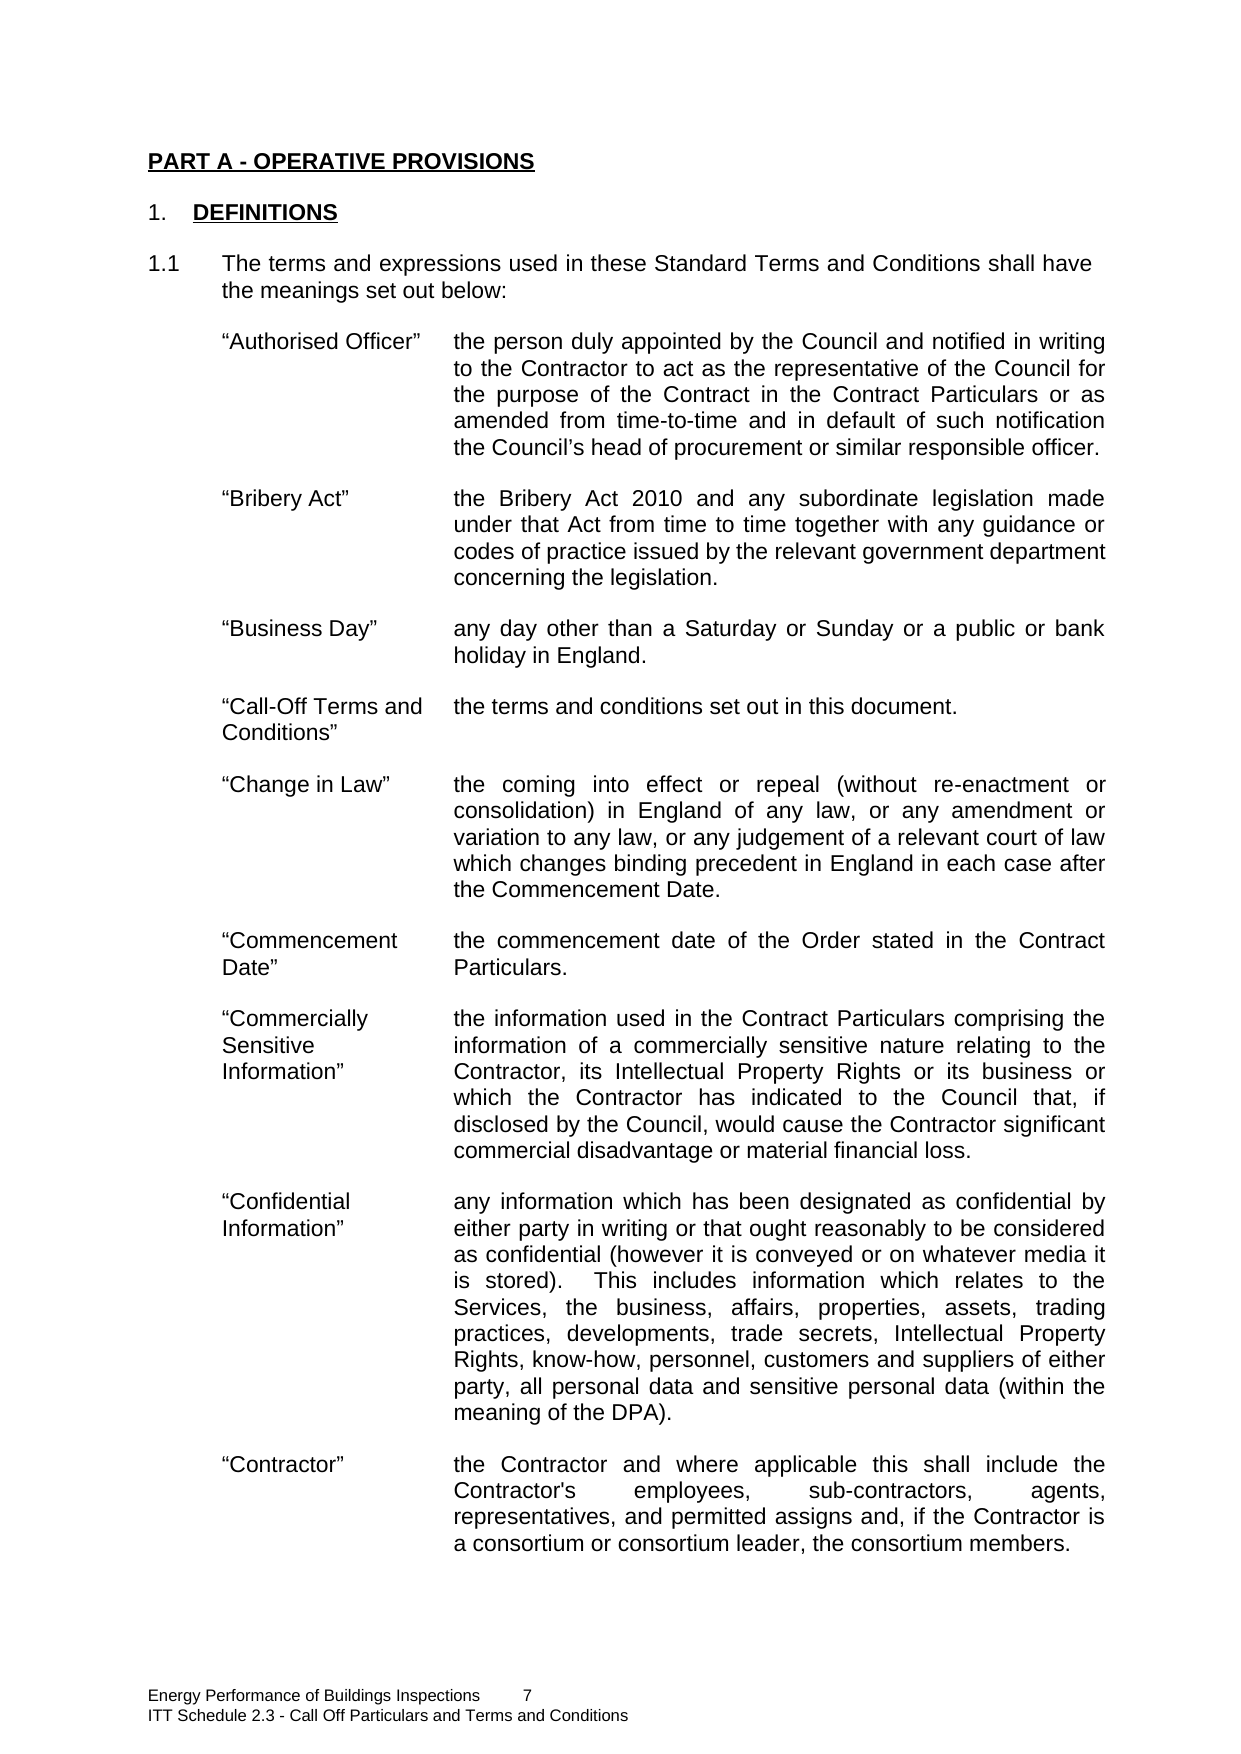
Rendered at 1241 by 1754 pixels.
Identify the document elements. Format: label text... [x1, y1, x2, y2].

table_cell “Contractor” [192, 1451, 442, 1581]
table_cell “Call-Off Terms and Conditions” [192, 693, 442, 771]
table_cell the commencement date of the Order stated in the Contract Particulars. [442, 928, 1117, 1005]
table_cell any day other than a Saturday or Sunday or a public or bank holiday in England. [442, 615, 1117, 693]
table_cell the Contractor and where applicable this shall include the Contractor's employees, sub-contractors, agents, representatives, and permitted assigns and, if the Contractor is a consortium or consortium leader, the consortium members. [442, 1451, 1117, 1581]
table_cell the information used in the Contract Particulars comprising the information of a commercially sensitive nature relating to the Contractor, its Intellectual Property Rights or its business or which the Contractor has indicated to the Council that, if disclosed by the Council, would cause the Contractor significant commercial disadvantage or material financial loss. [442, 1005, 1117, 1188]
table_cell “Confidential Information” [192, 1188, 442, 1451]
table_cell the coming into effect or repeal (without re-enactment or consolidation) in England of any law, or any amendment or variation to any law, or any judgement of a relevant court of law which changes binding precedent in England in each case after the Commencement Date. [442, 771, 1117, 927]
table_cell “Business Day” [192, 615, 442, 693]
table_header the person duly appointed by the Council and notified in writing to the Contractor to act as the representative of the Council for the purpose of the Contract in the Contract Particulars or as amended from time-to-time and in default of such notification the Council’s head of procurement or similar responsible officer. [442, 328, 1117, 485]
table_header “Authorised Officer” [192, 328, 442, 485]
text 1.1 The terms and expressions used in these Standard Terms and Conditions shall have the meanings set out below: [148, 250, 1092, 303]
table_cell “Commercially Sensitive Information” [192, 1005, 442, 1188]
table_cell “Bribery Act” [192, 485, 442, 615]
table_cell the Bribery Act 2010 and any subordinate legislation made under that Act from time to time together with any guidance or codes of practice issued by the relevant government department concerning the legislation. [442, 485, 1117, 615]
table_cell “Commencement Date” [192, 928, 442, 1005]
table_cell the terms and conditions set out in this document. [442, 693, 1117, 771]
text PART A - OPERATIVE PROVISIONS [148, 148, 1092, 174]
table_cell “Change in Law” [192, 771, 442, 927]
list DEFINITIONS [148, 199, 1092, 225]
table_cell any information which has been designated as confidential by either party in writing or that ought reasonably to be considered as confidential (however it is conveyed or on whatever media it is stored). This includes information which relates to the Services, the business, affairs, properties, assets, trading practices, developments, trade secrets, Intellectual Property Rights, know-how, personnel, customers and suppliers of either party, all personal data and sensitive personal data (within the meaning of the DPA). [442, 1188, 1117, 1451]
